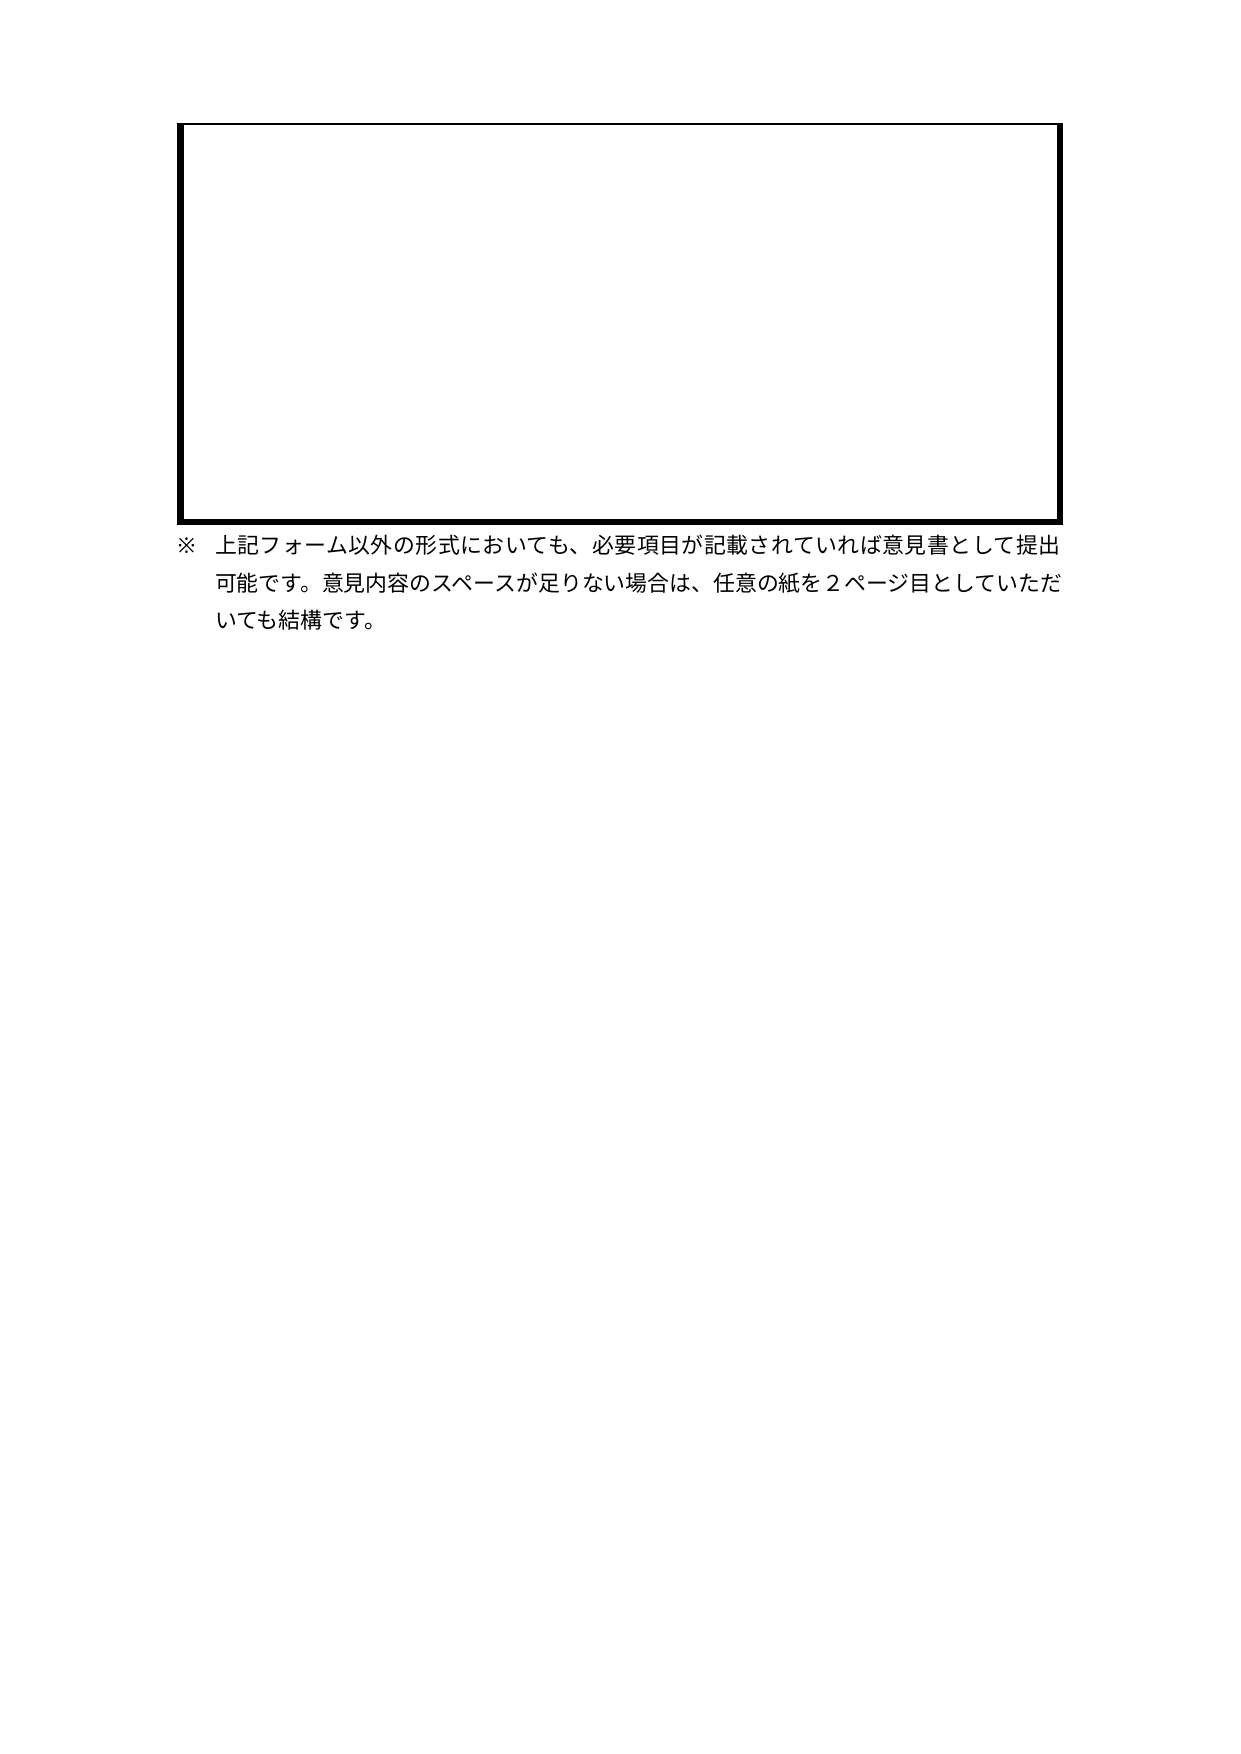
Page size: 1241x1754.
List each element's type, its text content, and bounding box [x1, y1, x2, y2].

list 上記フォーム以外の形式においても、必要項目が記載されていれば意見書として提出可能です。意見内容のスペースが足りない場合は、任意の紙を２ページ目としていただいても結構です。 [177, 525, 1063, 638]
table_cell [184, 125, 1057, 519]
